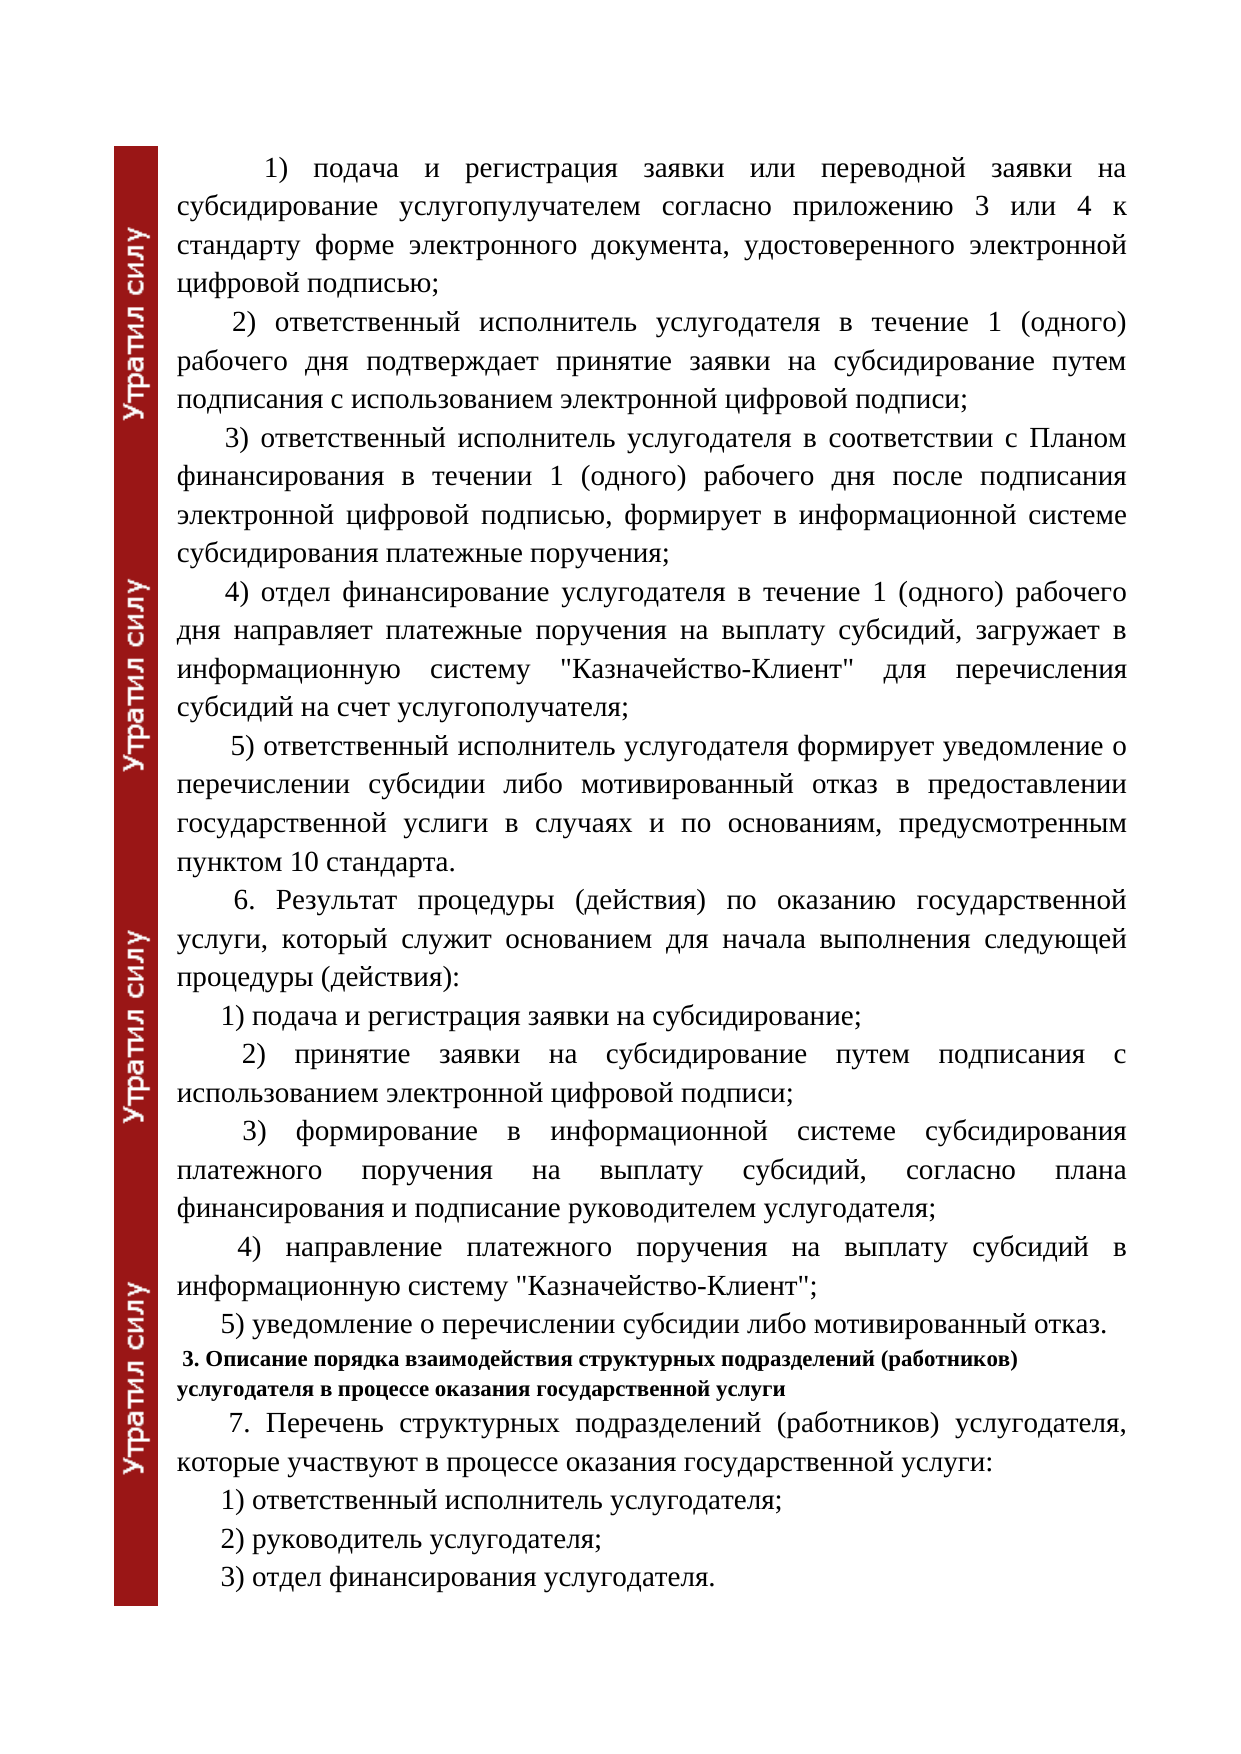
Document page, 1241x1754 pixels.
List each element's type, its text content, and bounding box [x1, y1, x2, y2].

text 2) ответственный исполнитель услугодателя в течение 1 (одного) рабочего дня подтверждает принятие заявки на субсидирование путем подписания с использованием электронной цифровой подписи; [112, 304, 1128, 415]
text 3) формирование в информационной системе субсидирования платежного поручения на выплату субсидий, согласно плана финансирования и подписание руководителем услугодателя; [112, 1113, 1128, 1224]
text 6. Результат процедуры (действия) по оказанию государственной услуги, который служит основанием для начала выполнения следующей процедуры (действия): [112, 882, 1128, 993]
text 7. Перечень структурных подразделений (работников) услугодателя, которые участвуют в процессе оказания государственной услуги: [112, 1405, 1128, 1477]
picture [114, 1108, 158, 1113]
picture [114, 1593, 158, 1606]
text 2) принятие заявки на субсидирование путем подписания с использованием электронной цифровой подписи; [112, 1036, 1128, 1108]
text 3) ответственный исполнитель услугодателя в соответствии с Планом финансирования в течении 1 (одного) рабочего дня после подписания электронной цифровой подписью, формирует в информационной системе субсидирования платежные поручения; [112, 420, 1128, 569]
picture [114, 1554, 158, 1559]
picture [114, 1401, 158, 1405]
picture [114, 569, 158, 574]
text 5) ответственный исполнитель услугодателя формирует уведомление о перечислении субсидии либо мотивированный отказ в предоставлении государственной услиги в случаях и по основаниям, предусмотренным пунктом 10 стандарта. [112, 728, 1128, 877]
picture [114, 1516, 158, 1521]
picture [114, 415, 158, 420]
picture [114, 723, 158, 728]
picture [114, 1340, 158, 1345]
picture [114, 299, 158, 304]
text 1) подача и регистрация заявки на субсидирование; [112, 998, 1128, 1031]
text 1) ответственный исполнитель услугодателя; [112, 1482, 1128, 1516]
picture [114, 1301, 158, 1306]
text 5) уведомление о перечислении субсидии либо мотивированный отказ. [112, 1306, 1128, 1340]
picture [114, 1031, 158, 1036]
picture [114, 146, 158, 150]
text 3) отдел финансирования услугодателя. [112, 1559, 1128, 1593]
text 4) направление платежного поручения на выплату субсидий в информационную систему "Казначейство-Клиент"; [112, 1229, 1128, 1301]
picture [114, 993, 158, 998]
text 1) подача и регистрация заявки или переводной заявки на субсидирование услугопулучателем согласно приложению 3 или 4 к стандарту форме электронного документа, удостоверенного электронной цифровой подписью; [112, 150, 1128, 299]
text 3. Описание порядка взаимодействия структурных подразделений (работников) услугодателя в процессе оказания государственной услуги [112, 1345, 1128, 1401]
picture [114, 1477, 158, 1482]
text 2) руководитель услугодателя; [112, 1521, 1128, 1554]
picture [114, 877, 158, 882]
text 4) отдел финансирование услугодателя в течение 1 (одного) рабочего дня направляет платежные поручения на выплату субсидий, загружает в информационную систему "Казначейство-Клиент" для перечисления субсидий на счет услугополучателя; [112, 574, 1128, 723]
picture [114, 1224, 158, 1229]
